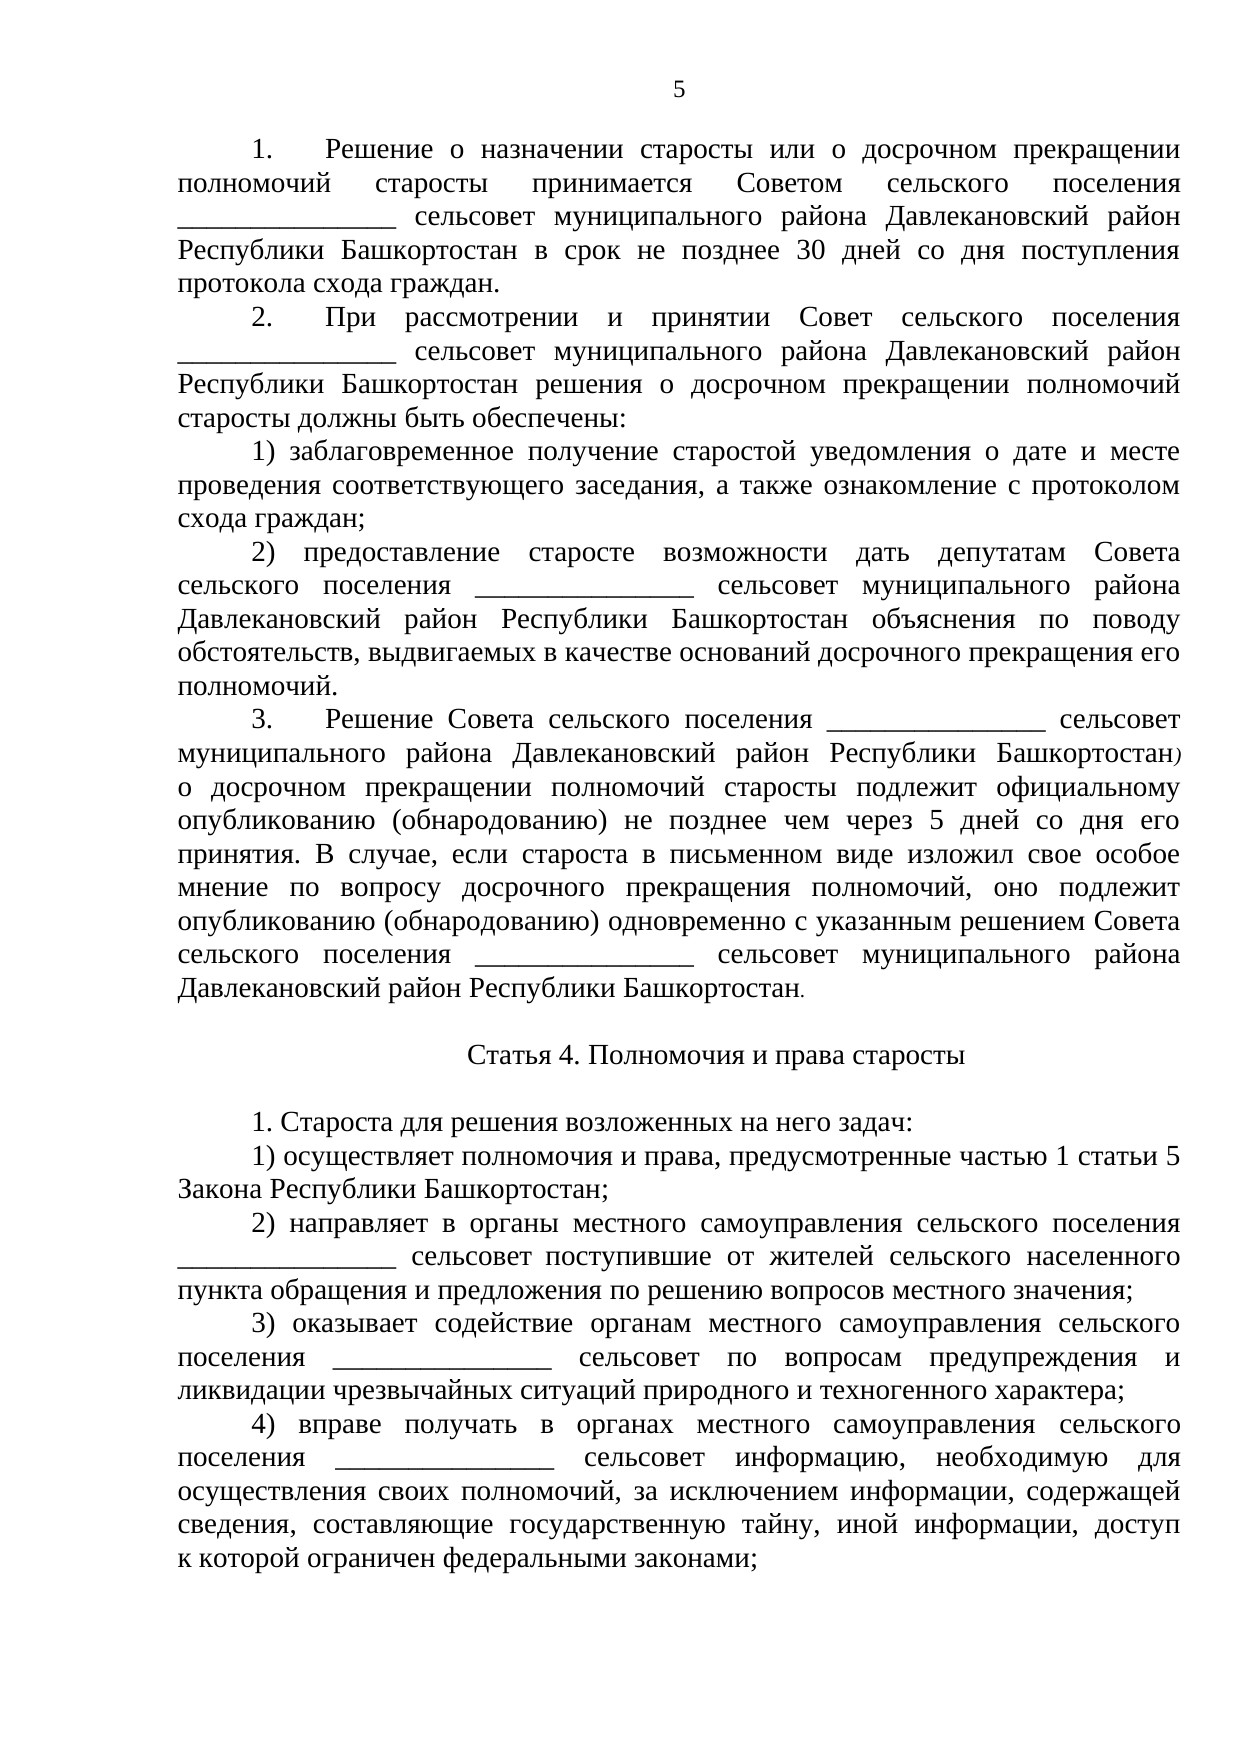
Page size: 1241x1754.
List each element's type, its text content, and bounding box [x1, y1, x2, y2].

list Решение Совета сельского поселения _______________ сельсовет муниципального района Давлекановский район Республики Башкортостан) о досрочном прекращении полномочий старосты подлежит официальному опубликованию (обнародованию) не позднее чем через 5 дней со дня его принятия. В случае, если староста в письменном виде изложил свое особое мнение по вопросу досрочного прекращения полномочий, оно подлежит опубликованию (обнародованию) одновременно с указанным решением Совета сельского поселения _______________ сельсовет муниципального района Давлекановский район Республики Башкортостан. [177, 702, 1181, 1003]
text 2) предоставление старосте возможности дать депутатам Совета сельского поселения _______________ сельсовет муниципального района Давлекановский район Республики Башкортостан объяснения по поводу обстоятельств, выдвигаемых в качестве оснований досрочного прекращения его полномочий. [177, 534, 1181, 702]
text Статья 4. Полномочия и права старосты [177, 1037, 1181, 1071]
text 1) осуществляет полномочия и права, предусмотренные частью 1 статьи 5 Закона Республики Башкортостан; [177, 1138, 1181, 1205]
text 1. Староста для решения возложенных на него задач: [177, 1104, 1181, 1138]
text 1) заблаговременное получение старостой уведомления о дате и месте проведения соответствующего заседания, а также ознакомление с протоколом схода граждан; [177, 433, 1181, 534]
list Решение о назначении старосты или о досрочном прекращении полномочий старосты принимается Советом сельского поселения _______________ сельсовет муниципального района Давлекановский район Республики Башкортостан в срок не позднее 30 дней со дня поступления протокола схода граждан. [177, 131, 1181, 299]
text 3) оказывает содействие органам местного самоуправления сельского поселения _______________ сельсовет по вопросам предупреждения и ликвидации чрезвычайных ситуаций природного и техногенного характера; [177, 1305, 1181, 1406]
text 2) направляет в органы местного самоуправления сельского поселения _______________ сельсовет поступившие от жителей сельского населенного пункта обращения и предложения по решению вопросов местного значения; [177, 1205, 1181, 1305]
text 4) вправе получать в органах местного самоуправления сельского поселения _______________ сельсовет информацию, необходимую для осуществления своих полномочий, за исключением информации, содержащей сведения, составляющие государственную тайну, иной информации, доступ к которой ограничен федеральными законами; [177, 1406, 1181, 1574]
list При рассмотрении и принятии Совет сельского поселения _______________ сельсовет муниципального района Давлекановский район Республики Башкортостан решения о досрочном прекращении полномочий старосты должны быть обеспечены: [177, 299, 1181, 433]
